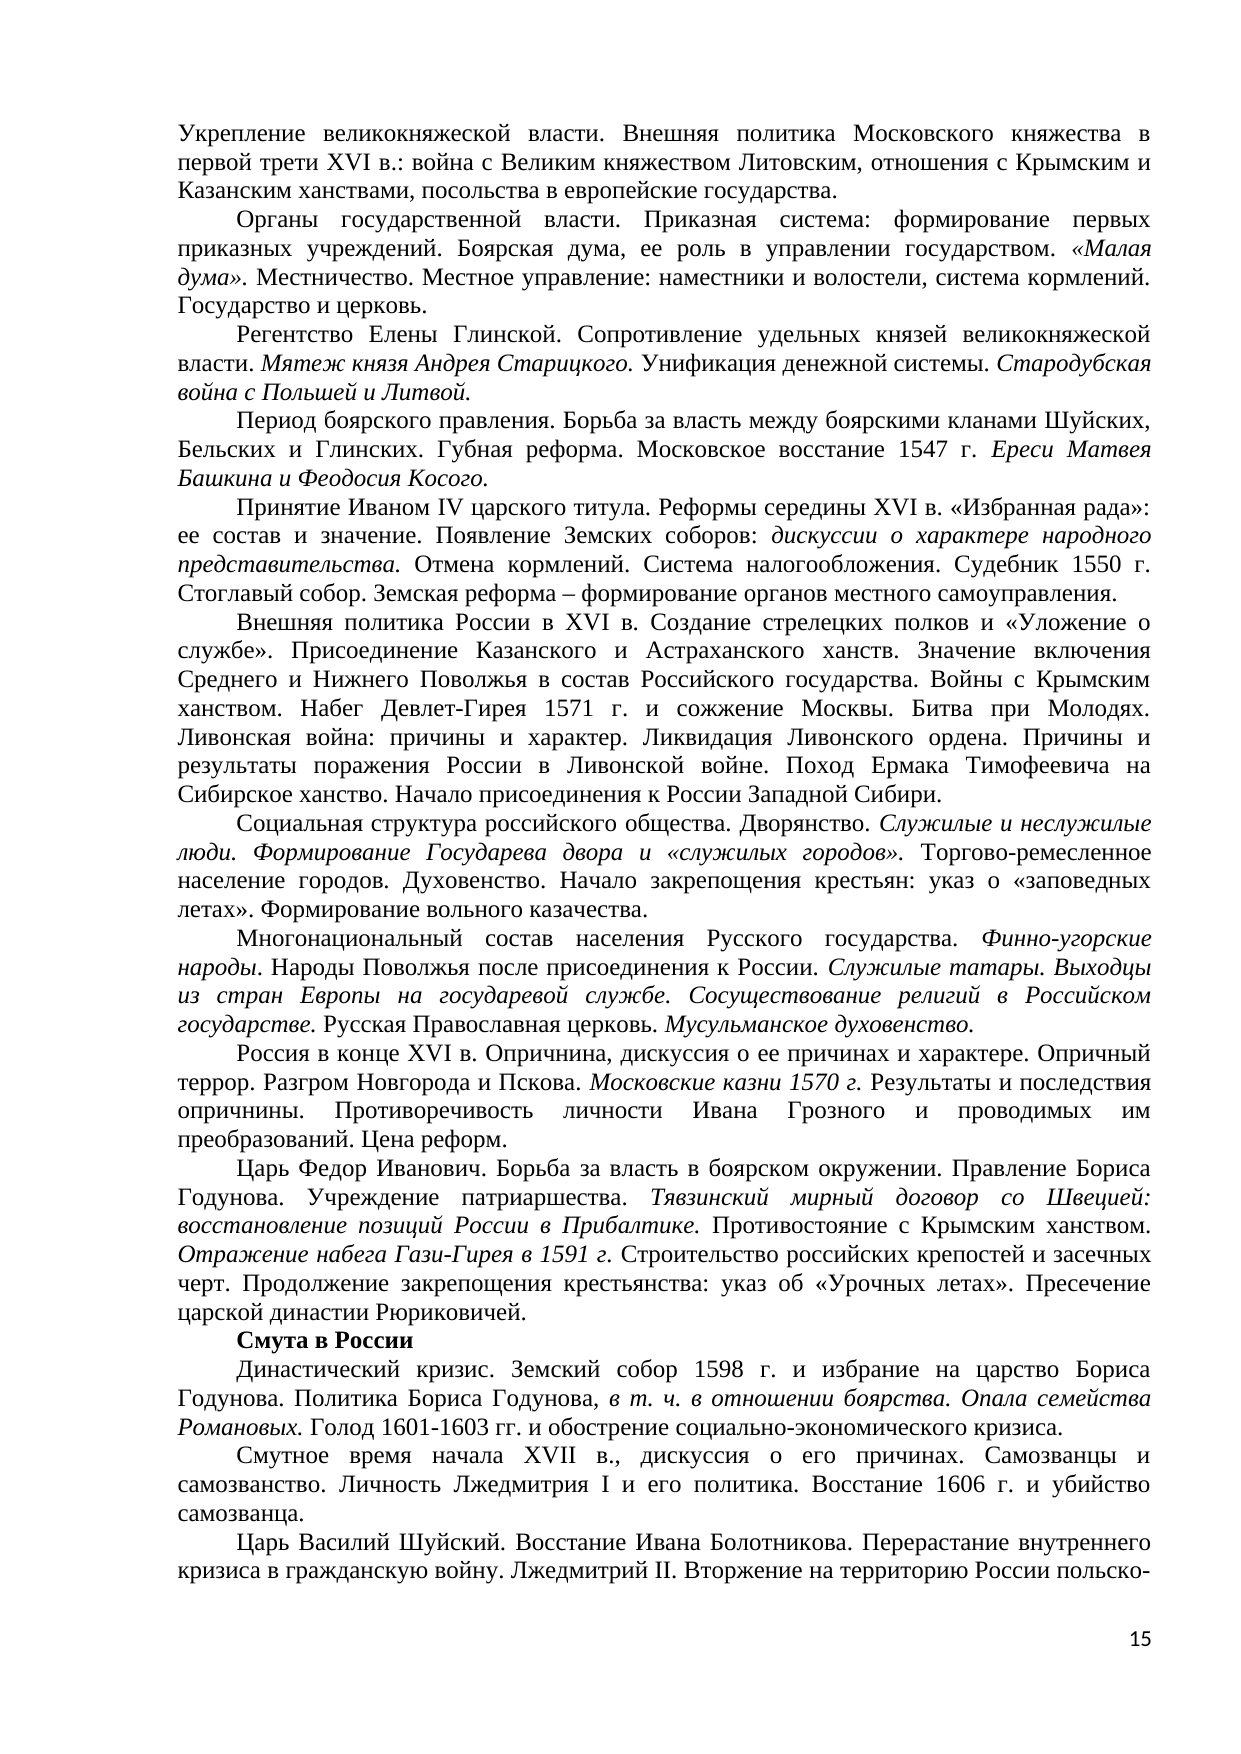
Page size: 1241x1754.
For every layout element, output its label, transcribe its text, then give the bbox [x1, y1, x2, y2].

text Принятие Иваном IV царского титула. Реформы середины XVI в. «Избранная рада»: ее состав и значение. Появление Земских соборов: дискуссии о характере народного представительства. Отмена кормлений. Система налогообложения. Судебник 1550 г. Стоглавый собор. Земская реформа – формирование органов местного самоуправления. [177, 492, 1152, 607]
text Внешняя политика России в XVI в. Создание стрелецких полков и «Уложение о службе». Присоединение Казанского и Астраханского ханств. Значение включения Среднего и Нижнего Поволжья в состав Российского государства. Войны с Крымским ханством. Набег Девлет-Гирея 1571 г. и сожжение Москвы. Битва при Молодях. Ливонская война: причины и характер. Ликвидация Ливонского ордена. Причины и результаты поражения России в Ливонской войне. Поход Ермака Тимофеевича на Сибирское ханство. Начало присоединения к России Западной Сибири. [177, 607, 1152, 808]
text Царь Федор Иванович. Борьба за власть в боярском окружении. Правление Бориса Годунова. Учреждение патриаршества. Тявзинский мирный договор со Швецией: восстановление позиций России в Прибалтике. Противостояние с Крымским ханством. Отражение набега Гази-Гирея в 1591 г. Строительство российских крепостей и засечных черт. Продолжение закрепощения крестьянства: указ об «Урочных летах». Пресечение царской династии Рюриковичей. [177, 1153, 1152, 1326]
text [177, 118, 1152, 204]
text Смутное время начала XVII в., дискуссия о его причинах. Самозванцы и самозванство. Личность Лжедмитрия I и его политика. Восстание 1606 г. и убийство самозванца. [177, 1441, 1152, 1527]
text Регентство Елены Глинской. Сопротивление удельных князей великокняжеской власти. Мятеж князя Андрея Старицкого. Унификация денежной системы. Стародубская война с Польшей и Литвой. [177, 319, 1152, 406]
text Династический кризис. Земский собор 1598 г. и избрание на царство Бориса Годунова. Политика Бориса Годунова, в т. ч. в отношении боярства. Опала семейства Романовых. Голод 1601-1603 гг. и обострение социально-экономического кризиса. [177, 1354, 1152, 1441]
text Многонациональный состав населения Русского государства. Финно-угорские народы. Народы Поволжья после присоединения к России. Служилые татары. Выходцы из стран Европы на государевой службе. Сосуществование религий в Российском государстве. Русская Православная церковь. Мусульманское духовенство. [177, 923, 1152, 1038]
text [177, 1527, 1152, 1584]
text Период боярского правления. Борьба за власть между боярскими кланами Шуйских, Бельских и Глинских. Губная реформа. Московское восстание 1547 г. Ереси Матвея Башкина и Феодосия Косого. [177, 406, 1152, 492]
text Органы государственной власти. Приказная система: формирование первых приказных учреждений. Боярская дума, ее роль в управлении государством. «Малая дума». Местничество. Местное управление: наместники и волостели, система кормлений. Государство и церковь. [177, 204, 1152, 319]
text Россия в конце XVI в. Опричнина, дискуссия о ее причинах и характере. Опричный террор. Разгром Новгорода и Пскова. Московские казни 1570 г. Результаты и последствия опричнины. Противоречивость личности Ивана Грозного и проводимых им преобразований. Цена реформ. [177, 1038, 1152, 1153]
text Смута в России [177, 1326, 1152, 1354]
text Социальная структура российского общества. Дворянство. Служилые и неслужилые люди. Формирование Государева двора и «служилых городов». Торгово-ремесленное население городов. Духовенство. Начало закрепощения крестьян: указ о «заповедных летах». Формирование вольного казачества. [177, 808, 1152, 923]
